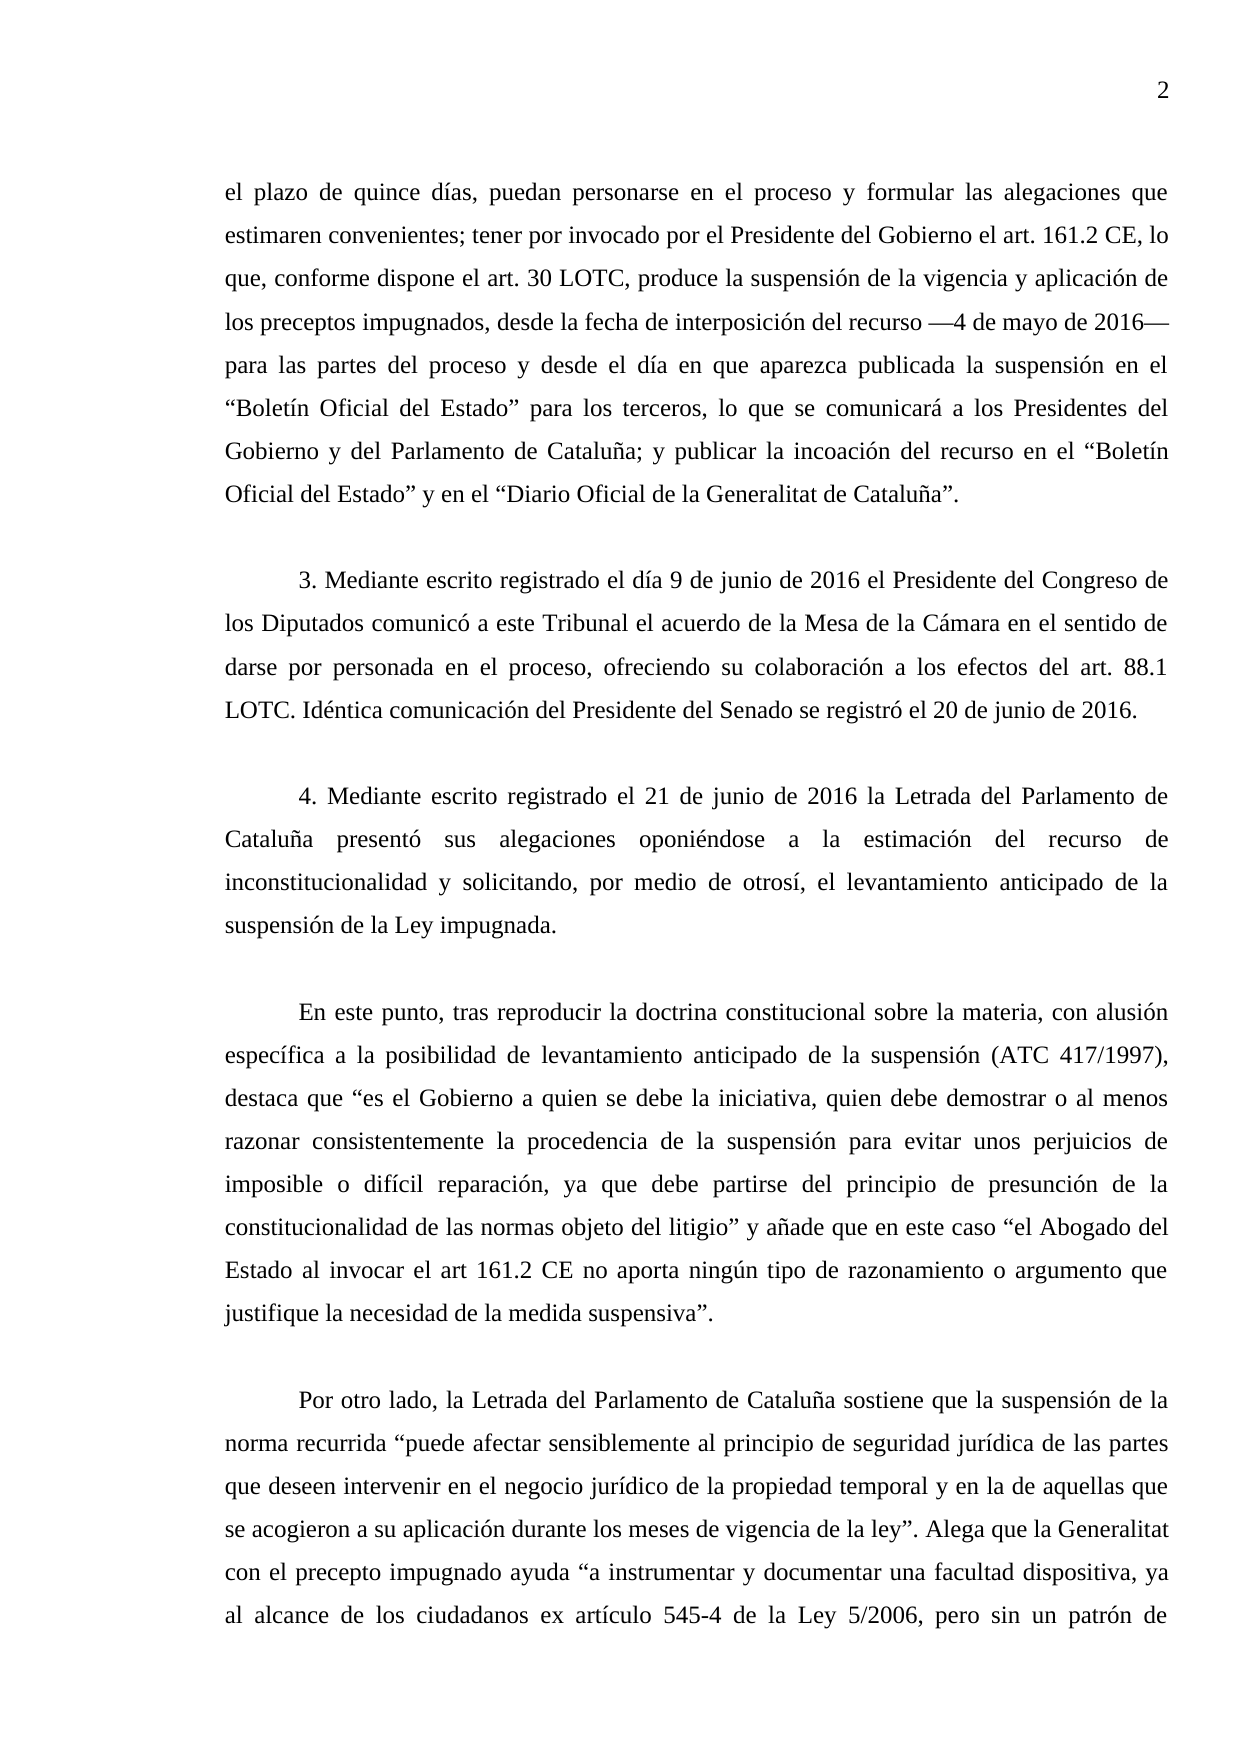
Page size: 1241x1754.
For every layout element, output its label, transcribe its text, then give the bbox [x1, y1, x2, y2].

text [224, 1385, 1169, 1629]
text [224, 177, 1169, 508]
text 3. Mediante escrito registrado el día 9 de junio de 2016 el Presidente del Congreso de los Diputados comunicó a este Tribunal el acuerdo de la Mesa de la Cámara en el sentido de darse por personada en el proceso, ofreciendo su colaboración a los efectos del art. 88.1 LOTC. Idéntica comunicación del Presidente del Senado se registró el 20 de junio de 2016. [224, 565, 1169, 723]
text En este punto, tras reproducir la doctrina constitucional sobre la materia, con alusión específica a la posibilidad de levantamiento anticipado de la suspensión (ATC 417/1997), destaca que “es el Gobierno a quien se debe la iniciativa, quien debe demostrar o al menos razonar consistentemente la procedencia de la suspensión para evitar unos perjuicios de imposible o difícil reparación, ya que debe partirse del principio de presunción de la constitucionalidad de las normas objeto del litigio” y añade que en este caso “el Abogado del Estado al invocar el art 161.2 CE no aporta ningún tipo de razonamiento o argumento que justifique la necesidad de la medida suspensiva”. [224, 997, 1169, 1327]
text 4. Mediante escrito registrado el 21 de junio de 2016 la Letrada del Parlamento de Cataluña presentó sus alegaciones oponiéndose a la estimación del recurso de inconstitucionalidad y solicitando, por medio de otrosí, el levantamiento anticipado de la suspensión de la Ley impugnada. [224, 781, 1169, 939]
